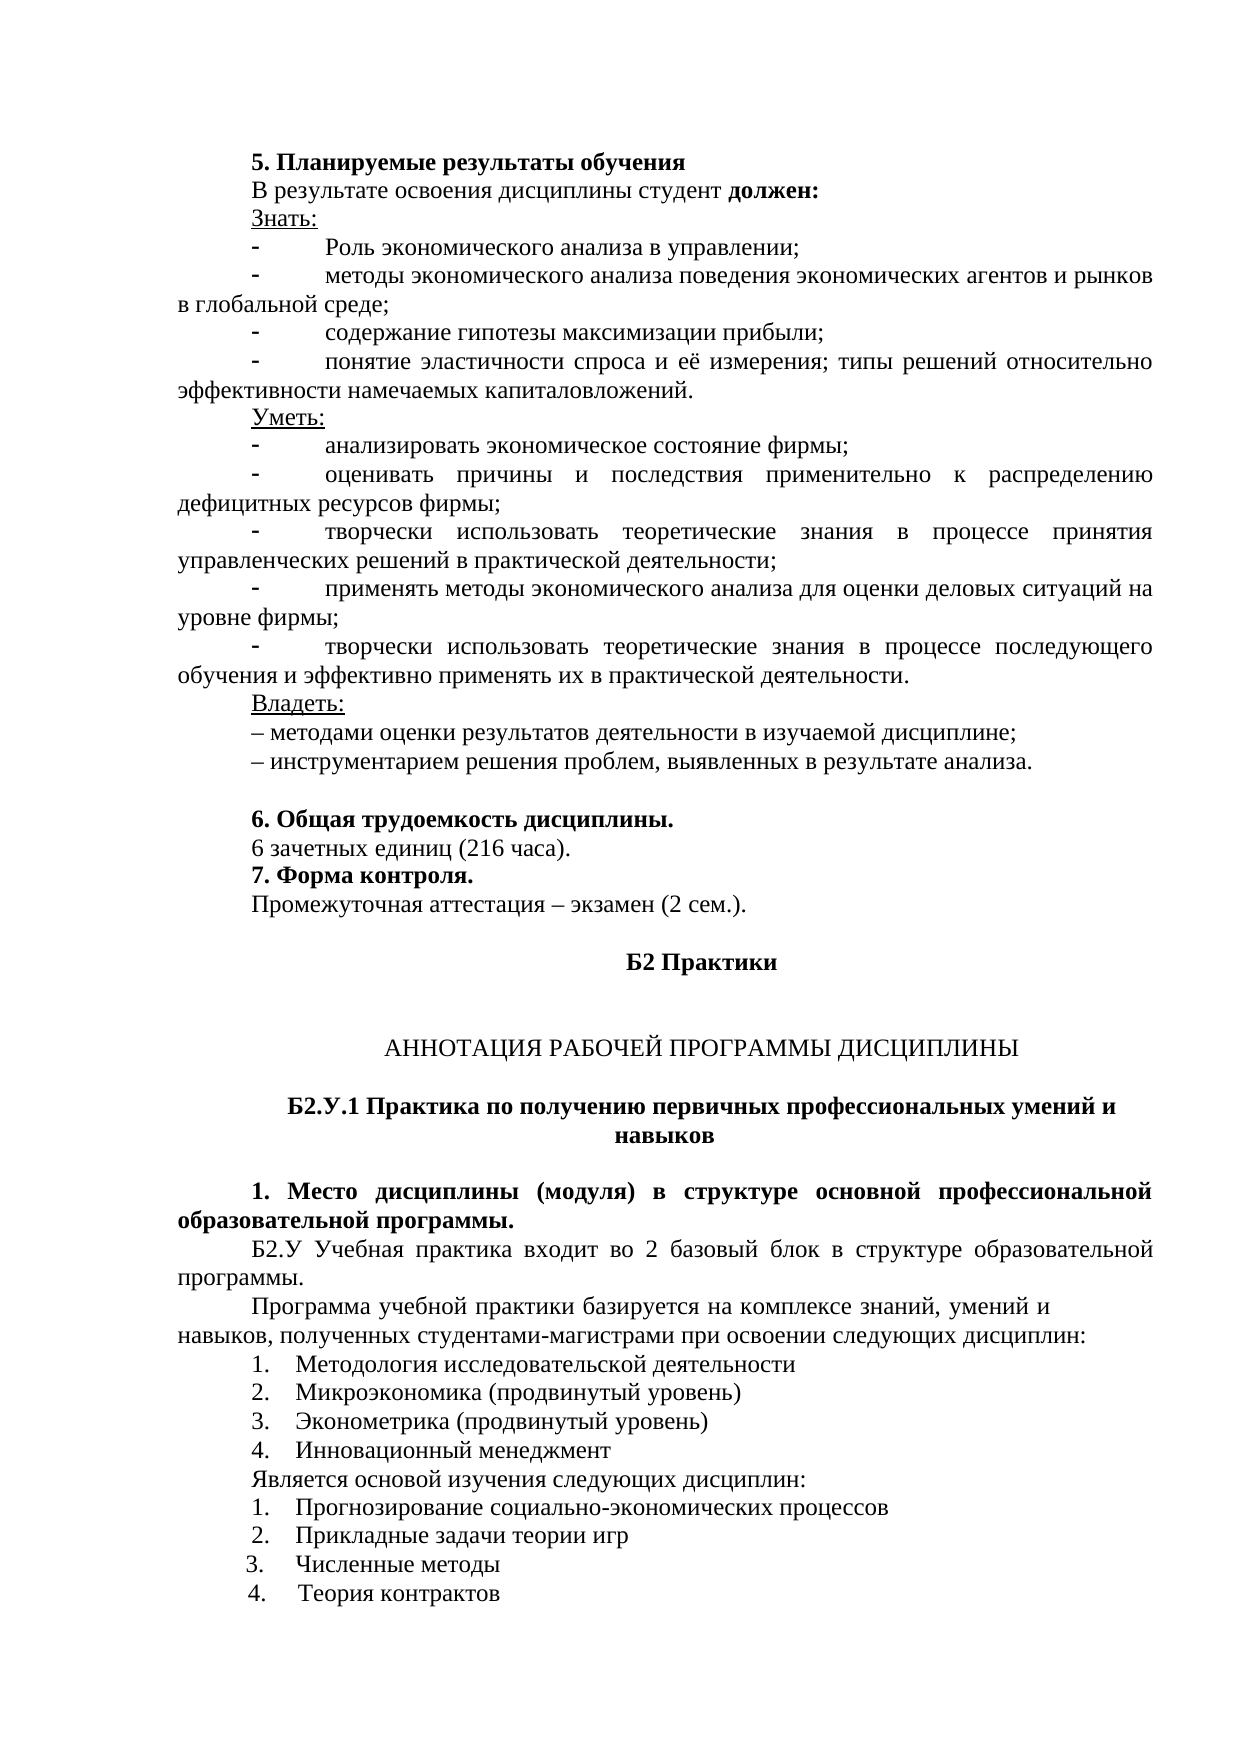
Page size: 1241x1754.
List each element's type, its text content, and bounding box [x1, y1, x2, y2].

text 7. Форма контроля. [251, 861, 1154, 889]
text Б2 Практики [626, 947, 1154, 976]
text  содержание гипотезы максимизации прибыли; [251, 318, 1154, 346]
text 1. Методология исследовательской деятельности 2. Микроэкономика (продвинутый уровень) [251, 1349, 801, 1406]
text 3. Эконометрика (продвинутый уровень) 4. Инновационный менеджмент [251, 1406, 713, 1464]
text Является основой изучения следующих дисциплин: [251, 1464, 1154, 1492]
text  анализировать экономическое состояние фирмы; [251, 431, 1154, 459]
text  Роль экономического анализа в управлении; [251, 232, 1154, 261]
text Уметь: [251, 403, 1154, 431]
text  творчески использовать теоретические знания в процессе последующего обучения и эффективно применять их в практической деятельности. [177, 631, 1154, 688]
text Промежуточная аттестация – экзамен (2 сем.). [251, 889, 1154, 918]
text  понятие эластичности спроса и её измерения; типы решений относительно эффективности намечаемых капиталовложений. [177, 346, 1154, 403]
text  творчески использовать теоретические знания в процессе принятия управленческих решений в практической деятельности; [177, 516, 1154, 574]
text  применять методы экономического анализа для оценки деловых ситуаций на уровне фирмы; [177, 574, 1154, 631]
text АННОТАЦИЯ РАБОЧЕЙ ПРОГРАММЫ ДИСЦИПЛИНЫ [384, 1033, 1154, 1062]
text 1. Место дисциплины (модуля) в структуре основной профессиональной образовательной программы. [177, 1177, 1154, 1234]
text В результате освоения дисциплины студент должен: Знать: [251, 176, 823, 232]
text  оценивать причины и последствия применительно к распределению дефицитных ресурсов фирмы; [177, 459, 1154, 516]
text Б2.У.1 Практика по получению первичных профессиональных умений и навыков [287, 1091, 1121, 1149]
text 5. Планируемые результаты обучения [251, 147, 1154, 176]
text 1. Прогнозирование социально-экономических процессов 2. Прикладные задачи теории игр [251, 1492, 894, 1549]
text 6. Общая трудоемкость дисциплины. 6 зачетных единиц (216 часа). [251, 804, 679, 861]
text Владеть: [251, 688, 1154, 717]
text Программа учебной практики базируется на комплексе знаний, умений и навыков, полученных студентами-магистрами при освоении следующих дисциплин: [177, 1291, 1154, 1349]
text – методами оценки результатов деятельности в изучаемой дисциплине; – инструментарием решения проблем, выявленных в результате анализа. [251, 717, 1037, 775]
text 3. Численные методы 4. Теория контрактов [245, 1549, 500, 1606]
text Б2.У Учебная практика входит во 2 базовый блок в структуре образовательной программы. [177, 1234, 1154, 1291]
text  методы экономического анализа поведения экономических агентов и рынков в глобальной среде; [177, 261, 1154, 318]
